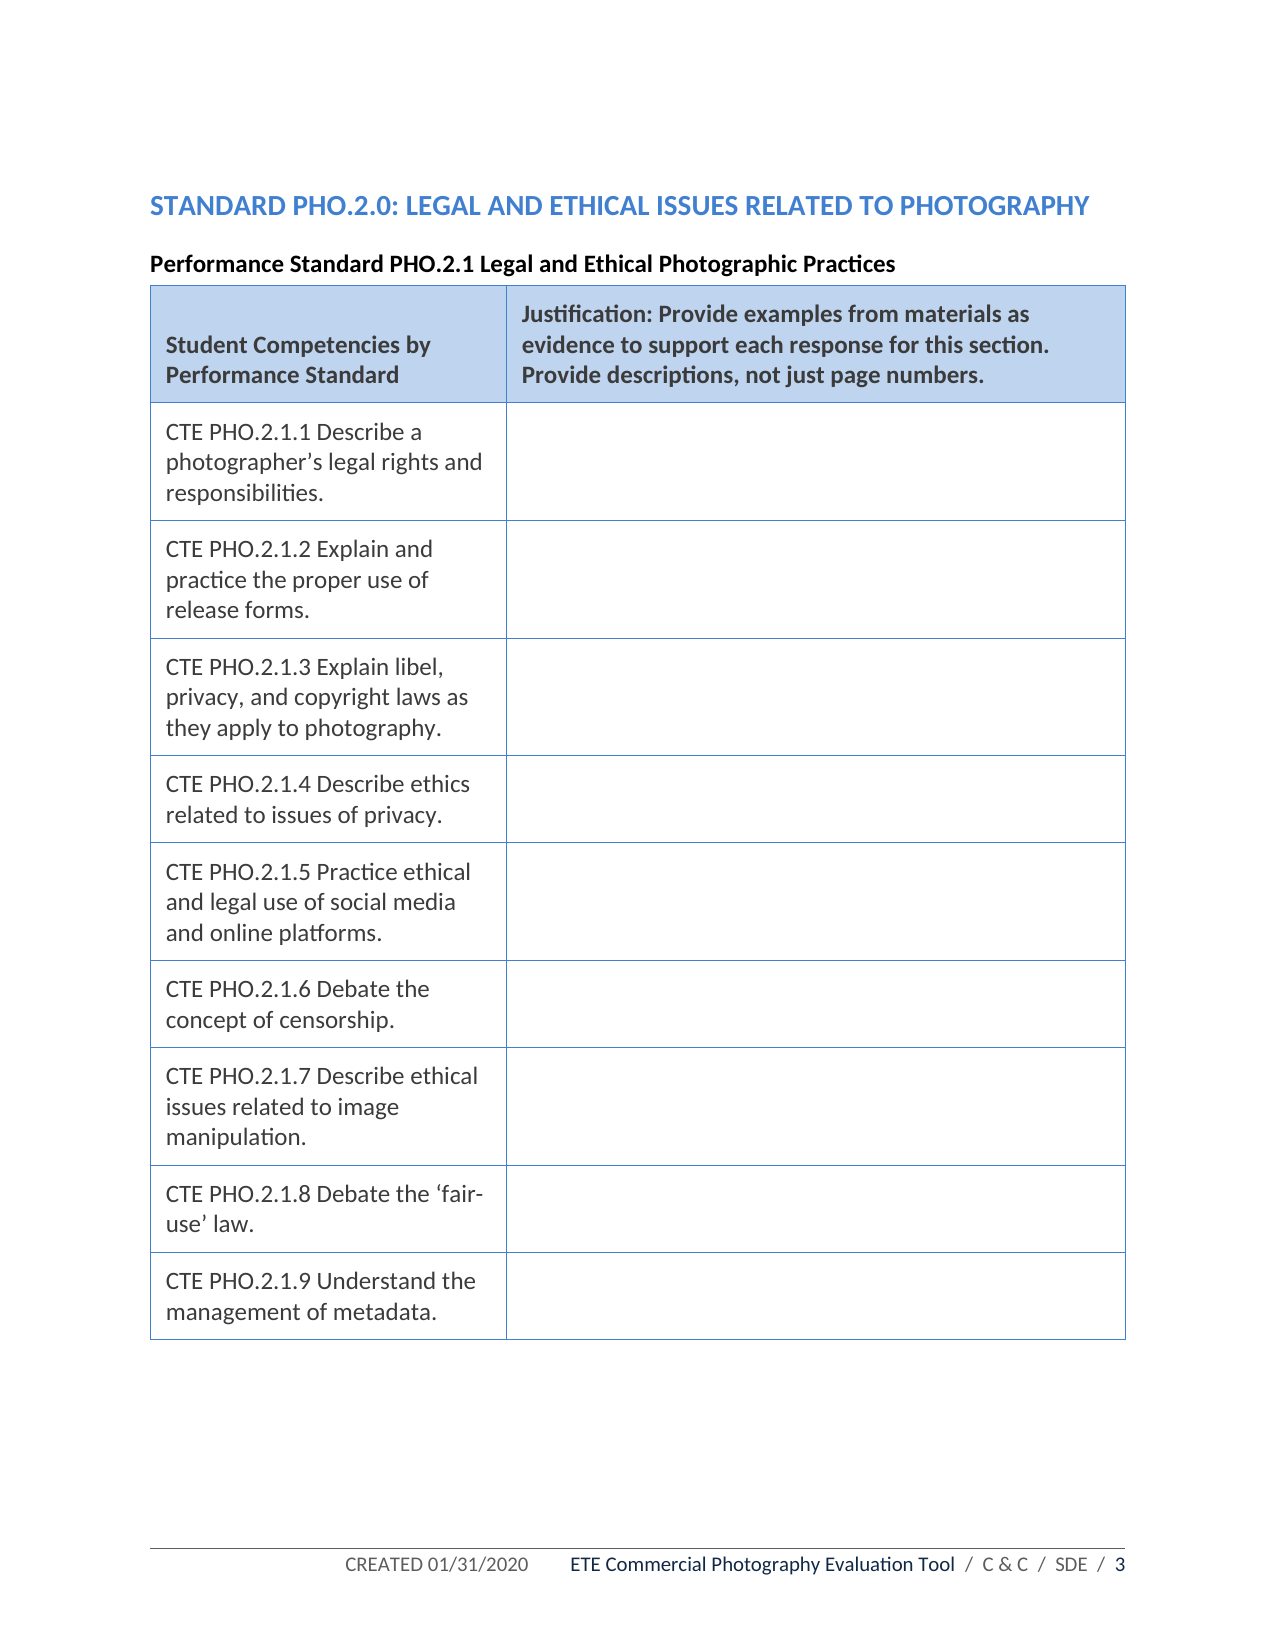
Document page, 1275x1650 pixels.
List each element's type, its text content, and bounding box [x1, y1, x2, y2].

table_cell [507, 403, 1125, 520]
table_cell [507, 1048, 1125, 1164]
table_cell CTE PHO.2.1.2 Explain and practice the proper use of release forms. [151, 521, 506, 637]
table_cell CTE PHO.2.1.7 Describe ethical issues related to image manipulation. [151, 1048, 506, 1164]
table_cell [507, 843, 1125, 960]
table_cell CTE PHO.2.1.3 Explain libel, privacy, and copyright laws as they apply to photography. [151, 639, 506, 755]
table_cell [507, 961, 1125, 1047]
table_cell CTE PHO.2.1.8 Debate the ‘fair-use’ law. [151, 1166, 506, 1252]
subtitle Performance Standard PHO.2.1 Legal and Ethical Photographic Practices [150, 248, 1125, 279]
table_cell [507, 1166, 1125, 1252]
table_cell CTE PHO.2.1.9 Understand the management of metadata. [151, 1253, 506, 1339]
table_header Student Competencies by Performance Standard [151, 286, 506, 402]
table_cell CTE PHO.2.1.6 Debate the concept of censorship. [151, 961, 506, 1047]
table_cell CTE PHO.2.1.4 Describe ethics related to issues of privacy. [151, 756, 506, 842]
table_cell [507, 639, 1125, 755]
table_cell [507, 756, 1125, 842]
table_cell [507, 521, 1125, 637]
subtitle Standard PHO.2.0: Legal and Ethical Issues Related to Photography [150, 187, 1125, 223]
table_cell CTE PHO.2.1.5 Practice ethical and legal use of social media and online platforms. [151, 843, 506, 960]
table_header Justification: Provide examples from materials as evidence to support each response for this section. Provide descriptions, not just page numbers. [507, 286, 1125, 402]
table_cell CTE PHO.2.1.1 Describe a photographer’s legal rights and responsibilities. [151, 403, 506, 520]
table_cell [507, 1253, 1125, 1339]
